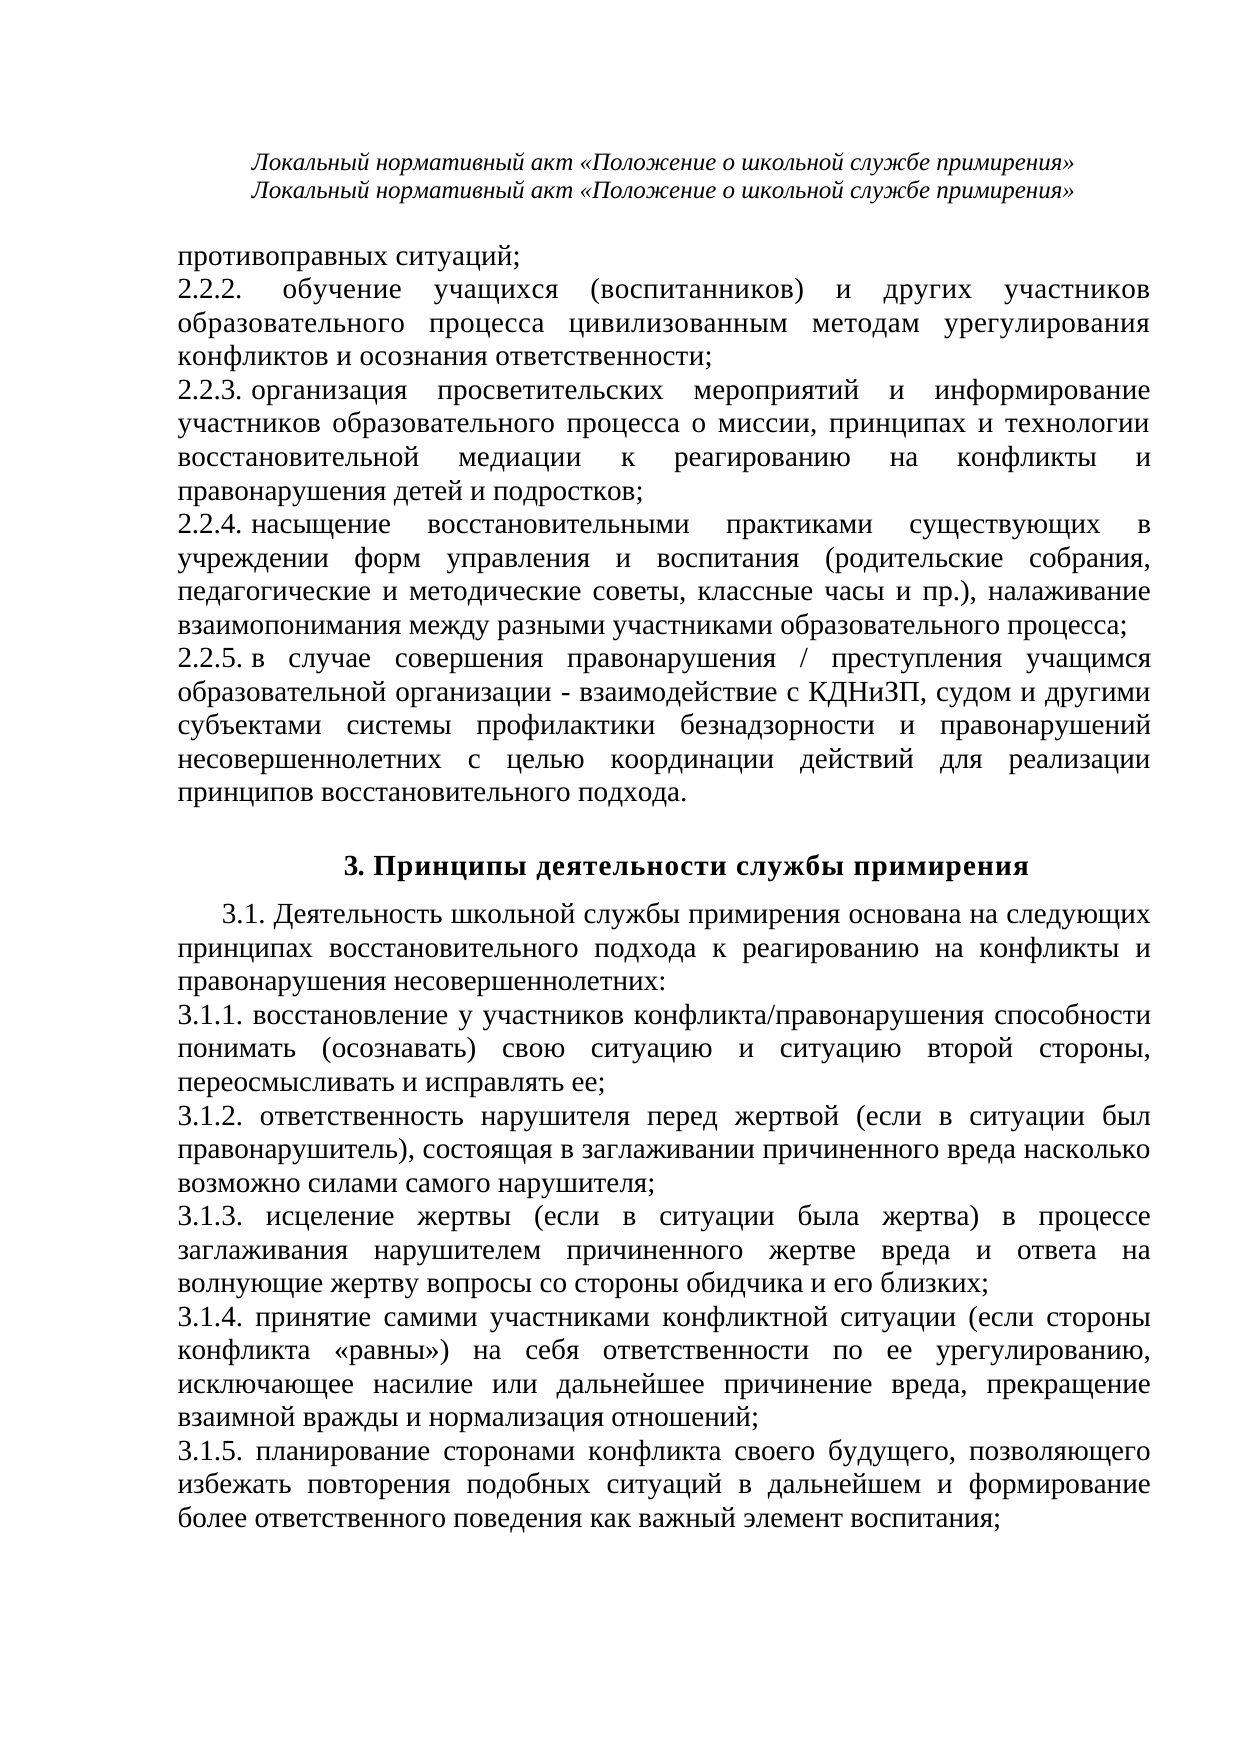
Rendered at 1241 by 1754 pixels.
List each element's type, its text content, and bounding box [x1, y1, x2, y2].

text противоправных ситуаций; [177, 238, 1152, 271]
text 3. Принципы деятельности службы примирения [177, 848, 1152, 881]
list организация просветительских мероприятий и информирование участников образовательного процесса о миссии, принципах и технологии восстановительной медиации к реагированию на конфликты и правонарушения детей и подростков; [177, 372, 1152, 506]
list обучение учащихся (воспитанников) и других участников образовательного процесса цивилизованным методам урегулирования конфликтов и осознания ответственности; [177, 271, 1152, 372]
text 3.1.2. ответственность нарушителя перед жертвой (если в ситуации был правонарушитель), состоящая в заглаживании причиненного вреда насколько возможно силами самого нарушителя; [177, 1098, 1152, 1198]
text 3.1.3. исцеление жертвы (если в ситуации была жертва) в процессе заглаживания нарушителем причиненного жертве вреда и ответа на волнующие жертву вопросы со стороны обидчика и его близких; [177, 1198, 1152, 1299]
text 3.1.4. принятие самими участниками конфликтной ситуации (если стороны конфликта «равны») на себя ответственности по ее урегулированию, исключающее насилие или дальнейшее причинение вреда, прекращение взаимной вражды и нормализация отношений; [177, 1299, 1152, 1433]
list насыщение восстановительными практиками существующих в учреждении форм управления и воспитания (родительские собрания, педагогические и методические советы, классные часы и пр.), налаживание взаимопонимания между разными участниками образовательного процесса; [177, 506, 1152, 640]
text 3.1.5. планирование сторонами конфликта своего будущего, позволяющего избежать повторения подобных ситуаций в дальнейшем и формирование более ответственного поведения как важный элемент воспитания; [177, 1433, 1152, 1534]
text 3.1.1. восстановление у участников конфликта/правонарушения способности понимать (осознавать) свою ситуацию и ситуацию второй стороны, переосмысливать и исправлять ее; [177, 997, 1152, 1098]
text 3.1. Деятельность школьной службы примирения основана на следующих принципах восстановительного подхода к реагированию на конфликты и правонарушения несовершеннолетних: [177, 896, 1152, 997]
list в случае совершения правонарушения / преступления учащимся образовательной организации - взаимодействие с КДНиЗП, судом и другими субъектами системы профилактики безнадзорности и правонарушений несовершеннолетних с целью координации действий для реализации принципов восстановительного подхода. [177, 640, 1152, 808]
text Локальный нормативный акт «Положение о школьной службе примирения» [177, 147, 1152, 176]
text Локальный нормативный акт «Положение о школьной службе примирения» [177, 176, 1152, 204]
